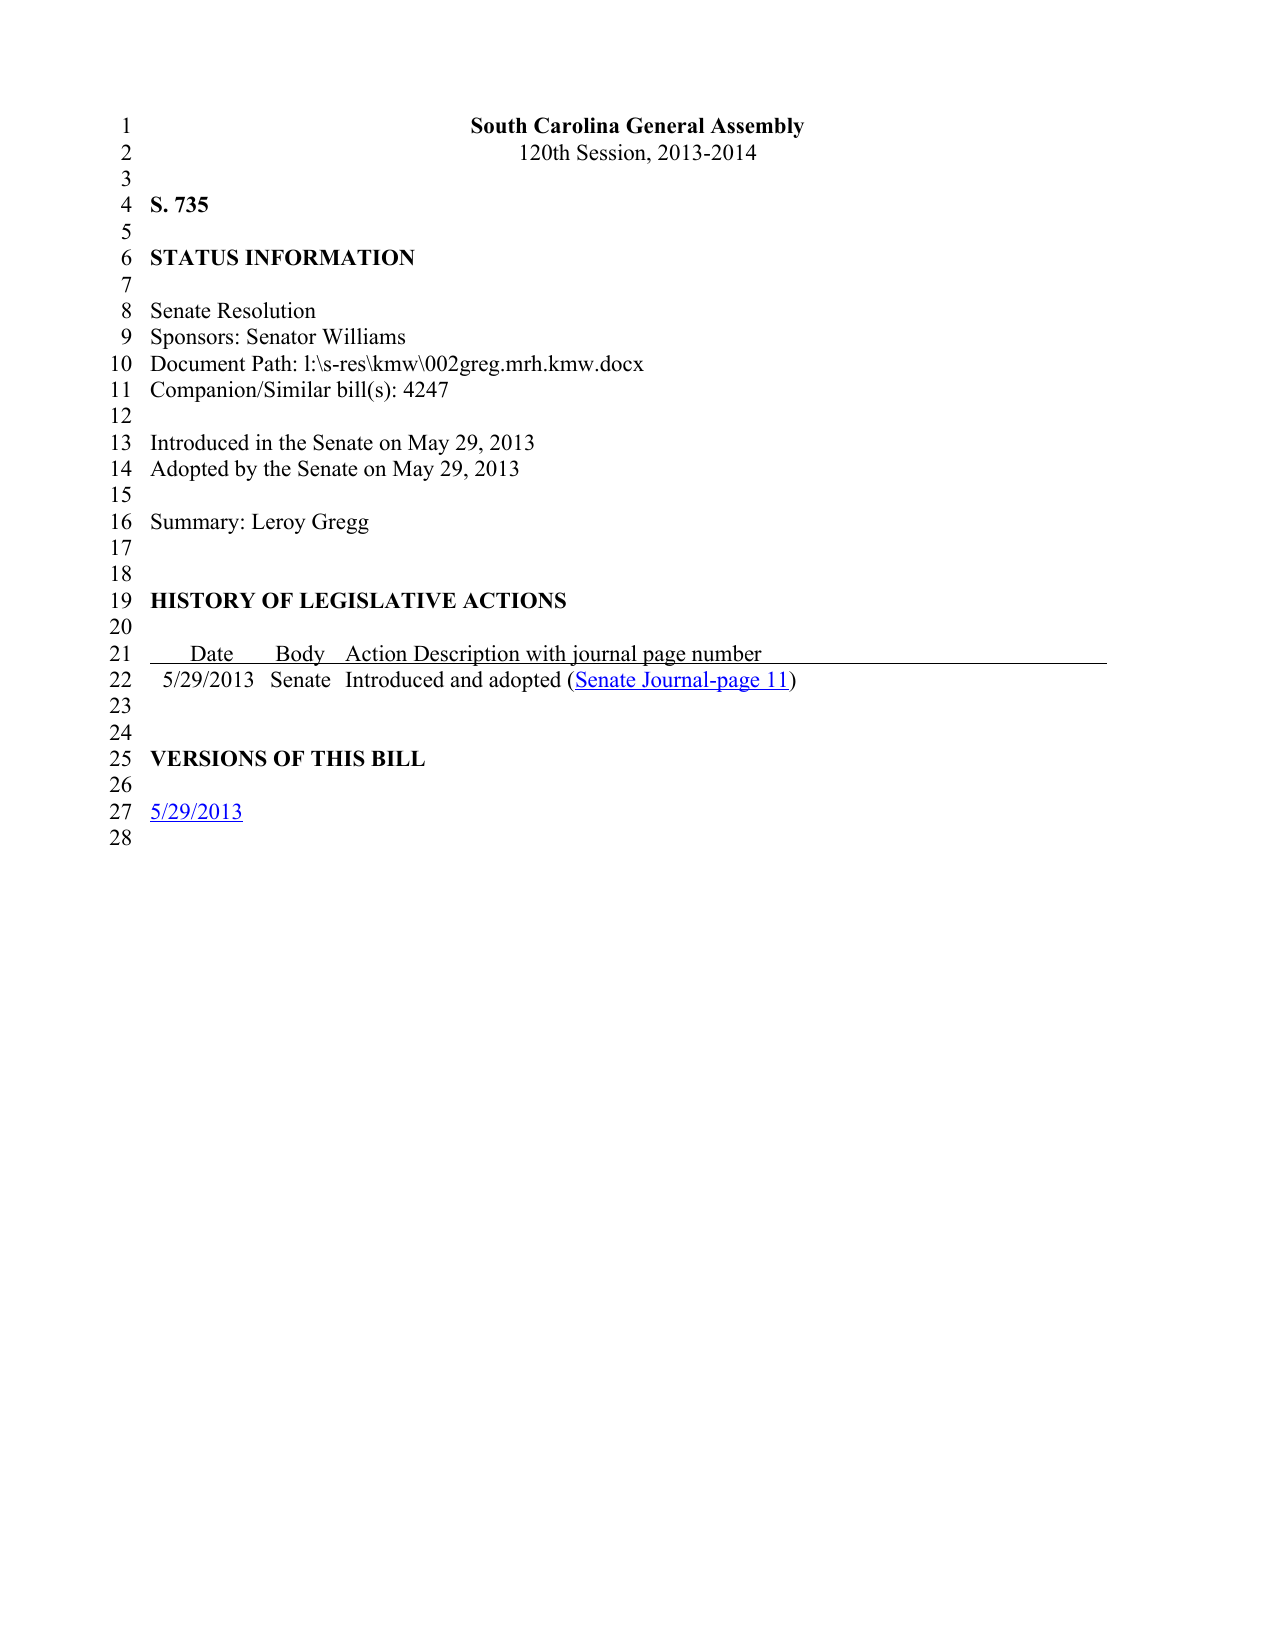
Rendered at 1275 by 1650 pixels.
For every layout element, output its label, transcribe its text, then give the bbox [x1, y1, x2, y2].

text Date Body Action Description with journal page number [150, 639, 1125, 666]
text 5/29/2013 [150, 798, 1125, 824]
text Companion/Similar bill(s): 4247 [150, 376, 1125, 402]
text STATUS INFORMATION [150, 244, 1125, 271]
text Sponsors: Senator Williams [150, 323, 1125, 350]
text 5/29/2013 Senate Introduced and adopted (Senate Journal-page 11) [150, 666, 1125, 692]
text 120th Session, 2013-2014 [150, 139, 1125, 165]
text Senate Resolution [150, 297, 1125, 323]
text South Carolina General Assembly [150, 112, 1125, 139]
text Document Path: l:\s-res\kmw\002greg.mrh.kmw.docx [150, 350, 1125, 376]
text S. 735 [150, 192, 1125, 218]
text VERSIONS OF THIS BILL [150, 745, 1125, 771]
text Introduced in the Senate on May 29, 2013 [150, 429, 1125, 455]
text Adopted by the Senate on May 29, 2013 [150, 455, 1125, 481]
text Summary: Leroy Gregg [150, 508, 1125, 534]
text HISTORY OF LEGISLATIVE ACTIONS [150, 587, 1125, 613]
